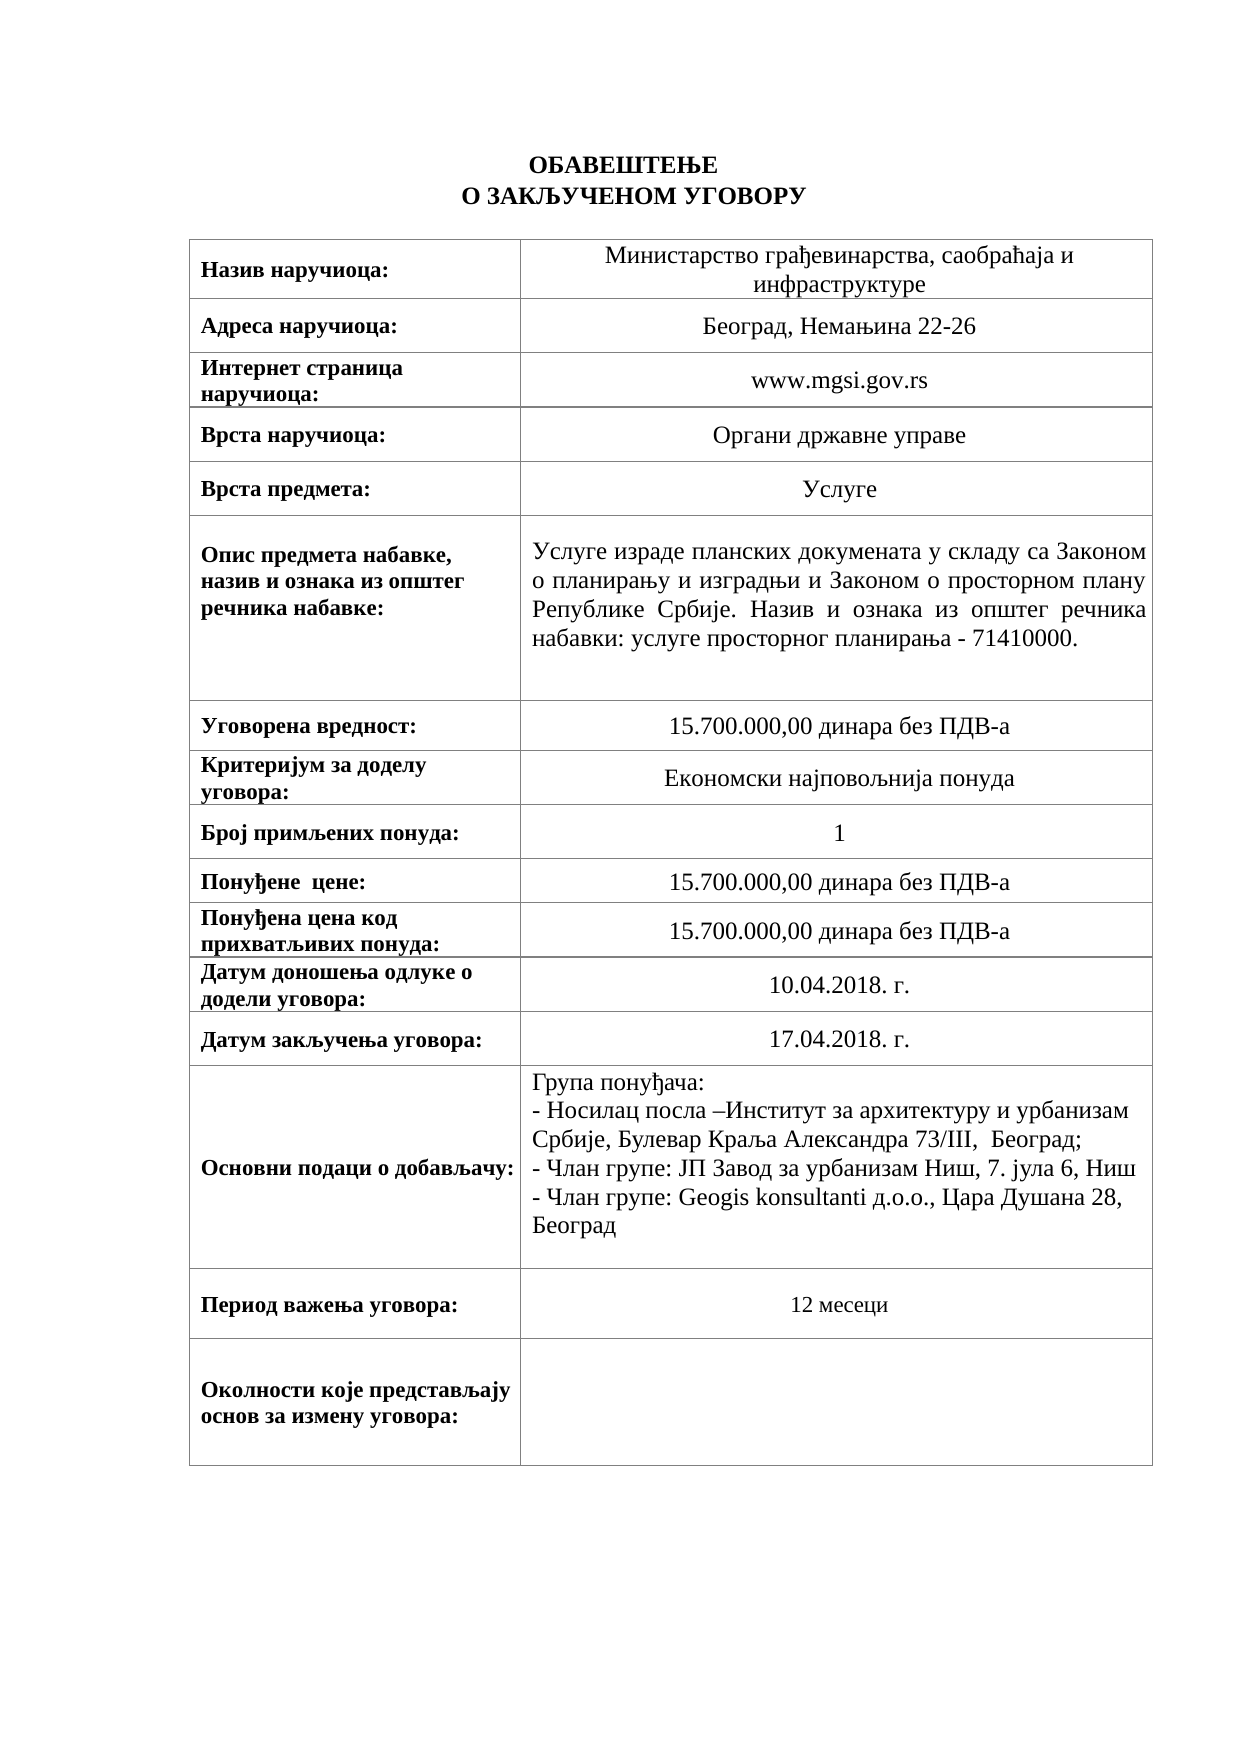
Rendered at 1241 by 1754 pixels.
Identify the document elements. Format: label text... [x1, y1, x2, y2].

table_cell Датум доношења одлуке о додели уговора: [190, 958, 520, 1011]
table_cell 10.04.2018. г. [521, 958, 1152, 1011]
table_cell [521, 1339, 1152, 1465]
table_cell 15.700.000,00 динара без ПДВ-а [521, 859, 1152, 902]
table_cell Интернет страница наручиоца: [190, 353, 520, 406]
table_cell Критеријум за доделу уговора: [190, 751, 520, 804]
text О ЗАКЉУЧЕНОМ УГОВОРУ [177, 181, 1090, 210]
table_cell www.mgsi.gov.rs [521, 353, 1152, 406]
table_cell Oпис предмета набавке, назив и ознака из општег речника набавке: [190, 516, 520, 700]
table_header Министарство грађевинарства, саобраћаја и инфраструктуре [521, 240, 1152, 298]
table_cell 15.700.000,00 динара без ПДВ-а [521, 701, 1152, 749]
table_cell 12 месеци [521, 1269, 1152, 1338]
table_cell Услуге израде планских докумената у складу са Законом о планирању и изградњи и Законом о просторном плану Републике Србије. Назив и ознака из општег речника набавки: услуге просторног планирања - 71410000. [521, 516, 1152, 700]
table_cell Понуђена цена код прихватљивих понуда: [190, 903, 520, 956]
table_cell Датум закључења уговора: [190, 1012, 520, 1065]
table_cell Број примљених понуда: [190, 805, 520, 858]
table_cell Београд, Немањина 22-26 [521, 299, 1152, 352]
table_cell Околности које представљају основ за измену уговора: [190, 1339, 520, 1465]
table_cell Адреса наручиоца: [190, 299, 520, 352]
text OБАВЕШТЕЊЕ [177, 150, 1064, 179]
table_header Назив наручиоца: [190, 240, 520, 298]
table_cell Основни подаци о добављачу: [190, 1066, 520, 1268]
table_cell Органи државне управе [521, 408, 1152, 461]
table_cell Врста наручиоца: [190, 408, 520, 461]
table_cell 15.700.000,00 динара без ПДВ-а [521, 903, 1152, 956]
table_cell 17.04.2018. г. [521, 1012, 1152, 1065]
table_cell Понуђене цене: [190, 859, 520, 902]
table_cell Група понуђача: - Носилац посла –Институт за архитектуру и урбанизам Србије, Булевар Краља Александра 73/III, Београд; - Члан групе: ЈП Завод за урбанизам Ниш, 7. јула 6, Ниш - Члан групе: Geogis konsultanti д.о.о., Цара Душана 28, Београд [521, 1066, 1152, 1268]
table_cell Услуге [521, 462, 1152, 514]
table_cell Уговорена вредност: [190, 701, 520, 749]
table_cell Период важења уговора: [190, 1269, 520, 1338]
table_cell 1 [521, 805, 1152, 858]
table_cell Економски најповољнија понуда [521, 751, 1152, 804]
table_cell Врста предмета: [190, 462, 520, 514]
